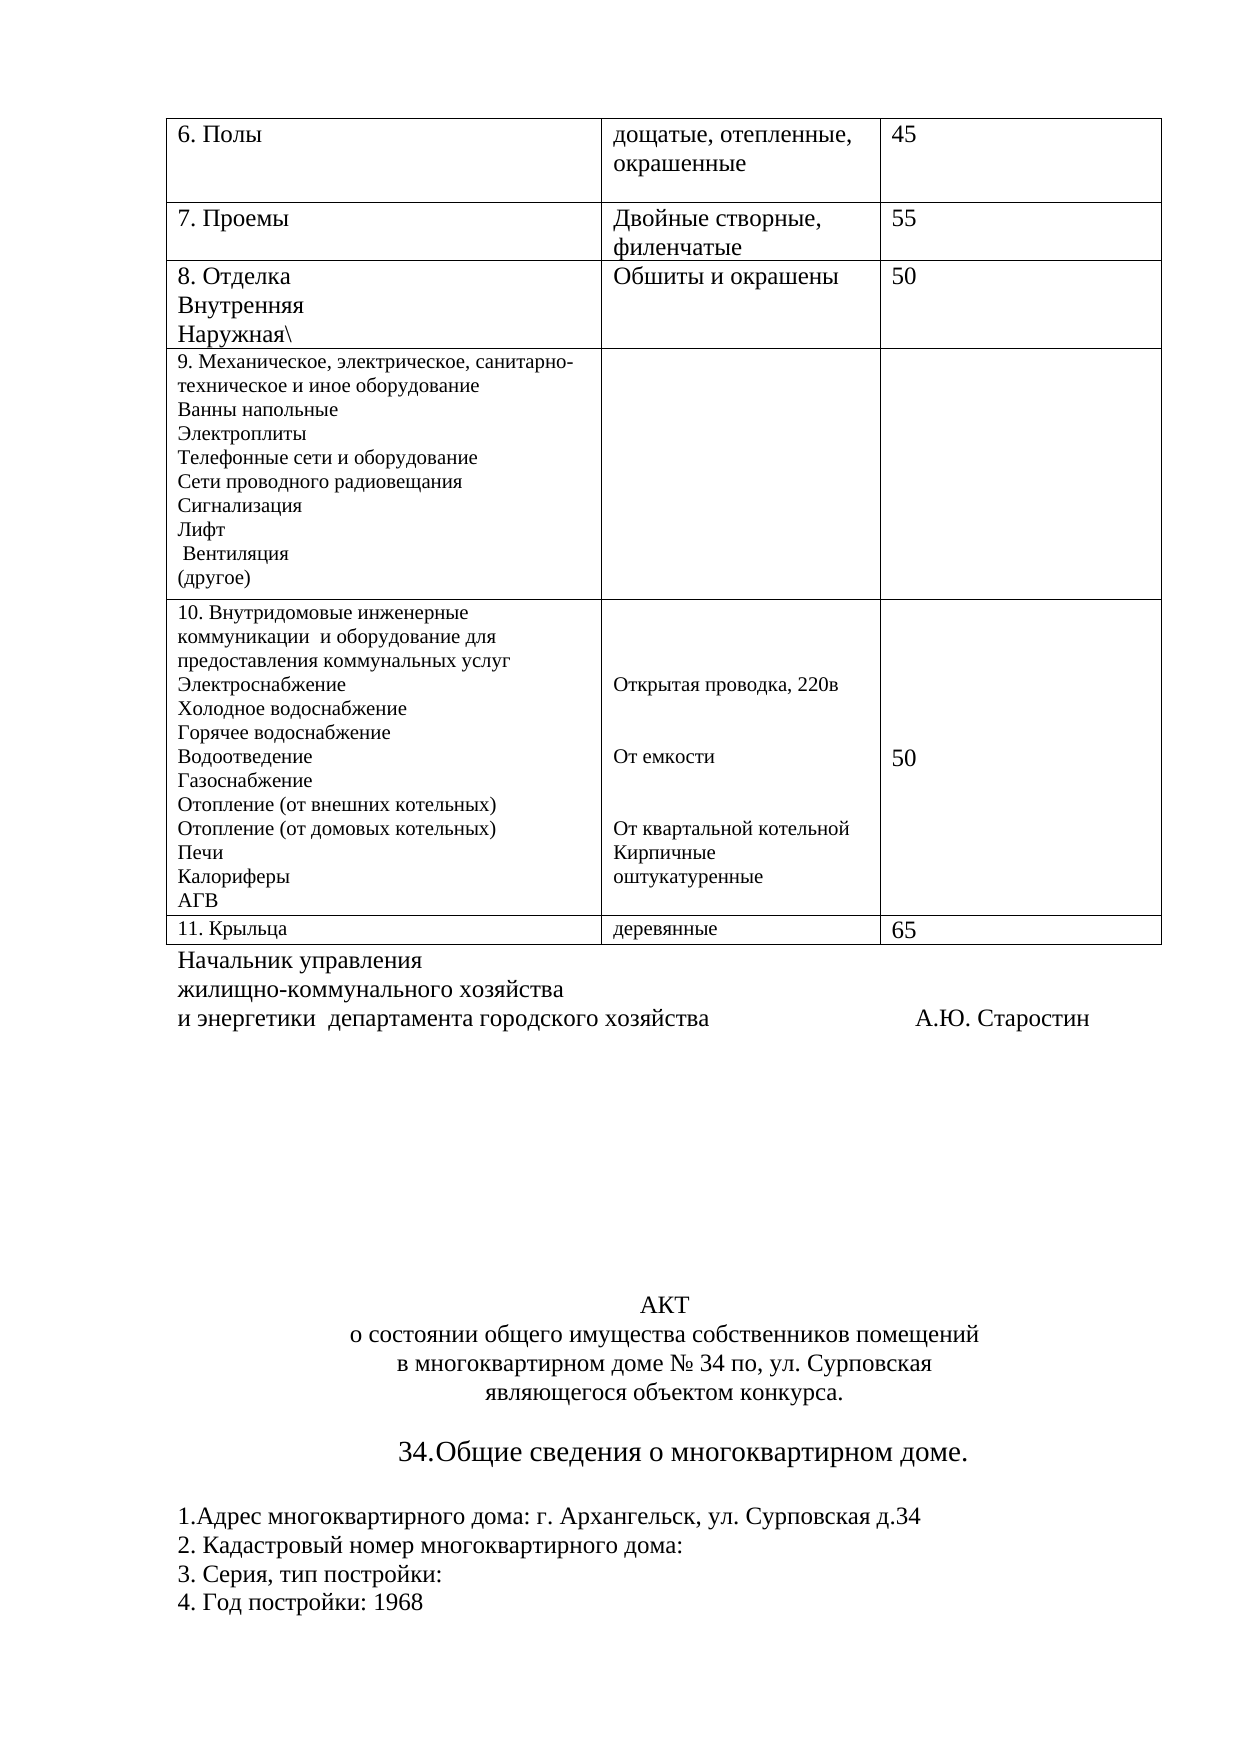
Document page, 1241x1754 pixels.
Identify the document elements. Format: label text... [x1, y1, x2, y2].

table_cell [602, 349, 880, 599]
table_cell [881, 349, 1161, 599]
text Начальник управления [177, 945, 1152, 974]
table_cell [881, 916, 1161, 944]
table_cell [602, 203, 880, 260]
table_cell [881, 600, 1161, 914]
text 4. Год постройки: 1968 [177, 1587, 1152, 1616]
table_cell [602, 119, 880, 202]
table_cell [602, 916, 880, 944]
text о состоянии общего имущества собственников помещений [177, 1319, 1152, 1348]
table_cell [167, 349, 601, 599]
text жилищно-коммунального хозяйства [177, 974, 1152, 1003]
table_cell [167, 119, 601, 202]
text 1.Адрес многоквартирного дома: г. Архангельск, ул. Сурповская д.34 [177, 1501, 1152, 1530]
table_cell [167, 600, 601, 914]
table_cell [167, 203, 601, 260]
list Общие сведения о многоквартирном доме. [215, 1434, 1152, 1468]
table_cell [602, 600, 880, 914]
text являющегося объектом конкурса. [177, 1377, 1152, 1405]
text 2. Кадастровый номер многоквартирного дома: [177, 1530, 1152, 1559]
text в многоквартирном доме № 34 по, ул. Сурповская [177, 1348, 1152, 1377]
text 3. Серия, тип постройки: [177, 1559, 1152, 1587]
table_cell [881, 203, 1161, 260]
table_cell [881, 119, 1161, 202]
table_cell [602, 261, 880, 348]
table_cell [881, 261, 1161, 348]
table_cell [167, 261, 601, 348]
text и энергетики департамента городского хозяйства А.Ю. Старостин [177, 1003, 1152, 1032]
text АКТ [177, 1290, 1152, 1319]
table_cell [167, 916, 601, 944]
